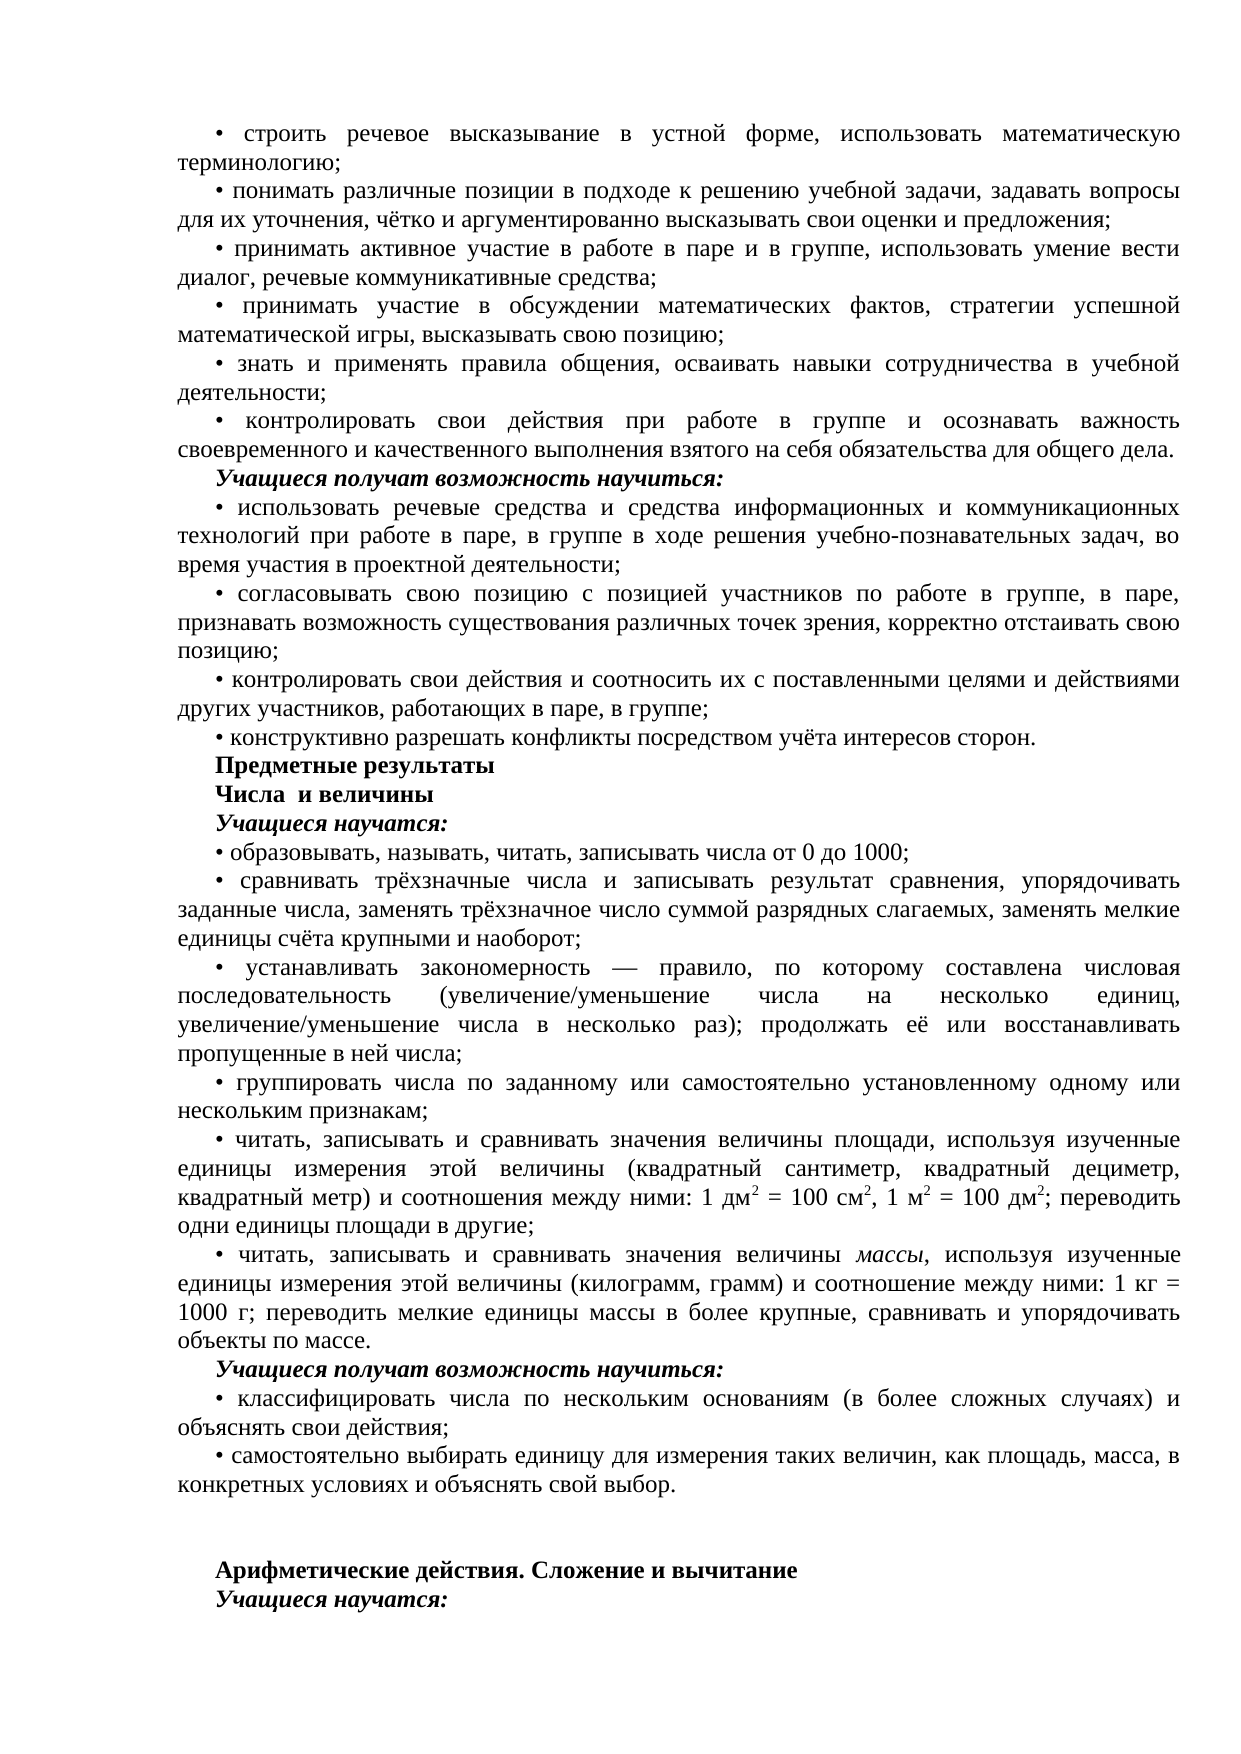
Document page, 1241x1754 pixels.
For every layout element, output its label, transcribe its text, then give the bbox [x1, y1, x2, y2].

text Числа и величины [177, 779, 1181, 808]
text • конструктивно разрешать конфликты посредством учёта интересов сторон. [177, 722, 1181, 751]
text • контролировать свои действия при работе в группе и осознавать важность своевременного и качественного выполнения взятого на себя обязательства для общего дела. [177, 406, 1181, 463]
text • понимать различные позиции в подходе к решению учебной задачи, задавать вопросы для их уточнения, чётко и аргументированно высказывать свои оценки и предложения; [177, 176, 1181, 233]
text • читать, записывать и сравнивать значения величины площади, используя изученные единицы измерения этой величины (квадратный сантиметр, квадратный дециметр, квадратный метр) и соотношения между ними: 1 дм2 = 100 см2, 1 м2 = 100 дм2; переводить одни единицы площади в другие; [177, 1124, 1181, 1239]
text Учащиеся получат возможность научиться: [177, 1354, 1181, 1383]
text • использовать речевые средства и средства информационных и коммуникационных технологий при работе в паре, в группе в ходе решения учебно-познавательных задач, во время участия в проектной деятельности; [177, 492, 1181, 578]
text • устанавливать закономерность — правило, по которому составлена числовая последовательность (увеличение/уменьшение числа на несколько единиц, увеличение/уменьшение числа в несколько раз); продолжать её или восстанавливать пропущенные в ней числа; [177, 952, 1181, 1067]
text • знать и применять правила общения, осваивать навыки сотрудничества в учебной деятельности; [177, 348, 1181, 406]
text • классифицировать числа по нескольким основаниям (в более сложных случаях) и объяснять свои действия; [177, 1383, 1181, 1441]
text • принимать активное участие в работе в паре и в группе, использовать умение вести диалог, речевые коммуникативные средства; [177, 233, 1181, 291]
text • строить речевое высказывание в устной форме, использовать математическую терминологию; [177, 118, 1181, 176]
text • контролировать свои действия и соотносить их с поставленными целями и действиями других участников, работающих в паре, в группе; [177, 664, 1181, 722]
text • читать, записывать и сравнивать значения величины массы, используя изученные единицы измерения этой величины (килограмм, грамм) и соотношение между ними: 1 кг = 1000 г; переводить мелкие единицы массы в более крупные, сравнивать и упорядочивать объекты по массе. [177, 1239, 1181, 1354]
text • группировать числа по заданному или самостоятельно установленному одному или нескольким признакам; [177, 1067, 1181, 1124]
text • согласовывать свою позицию с позицией участников по работе в группе, в паре, признавать возможность существования различных точек зрения, корректно отстаивать свою позицию; [177, 578, 1181, 664]
text • сравнивать трёхзначные числа и записывать результат сравнения, упорядочивать заданные числа, заменять трёхзначное число суммой разрядных слагаемых, заменять мелкие единицы счёта крупными и наоборот; [177, 866, 1181, 952]
text Учащиеся получат возможность научиться: [177, 463, 1181, 492]
text Учащиеся научатся: [177, 808, 1181, 837]
text • самостоятельно выбирать единицу для измерения таких величин, как площадь, масса, в конкретных условиях и объяснять свой выбор. [177, 1441, 1181, 1498]
text • образовывать, называть, читать, записывать числа от 0 до 1000; [177, 837, 1181, 866]
text Арифметические действия. Сложение и вычитание [177, 1556, 1181, 1584]
text • принимать участие в обсуждении математических фактов, стратегии успешной математической игры, высказывать свою позицию; [177, 291, 1181, 348]
text Предметные результаты [177, 751, 1181, 779]
text Учащиеся научатся: [177, 1584, 1181, 1613]
